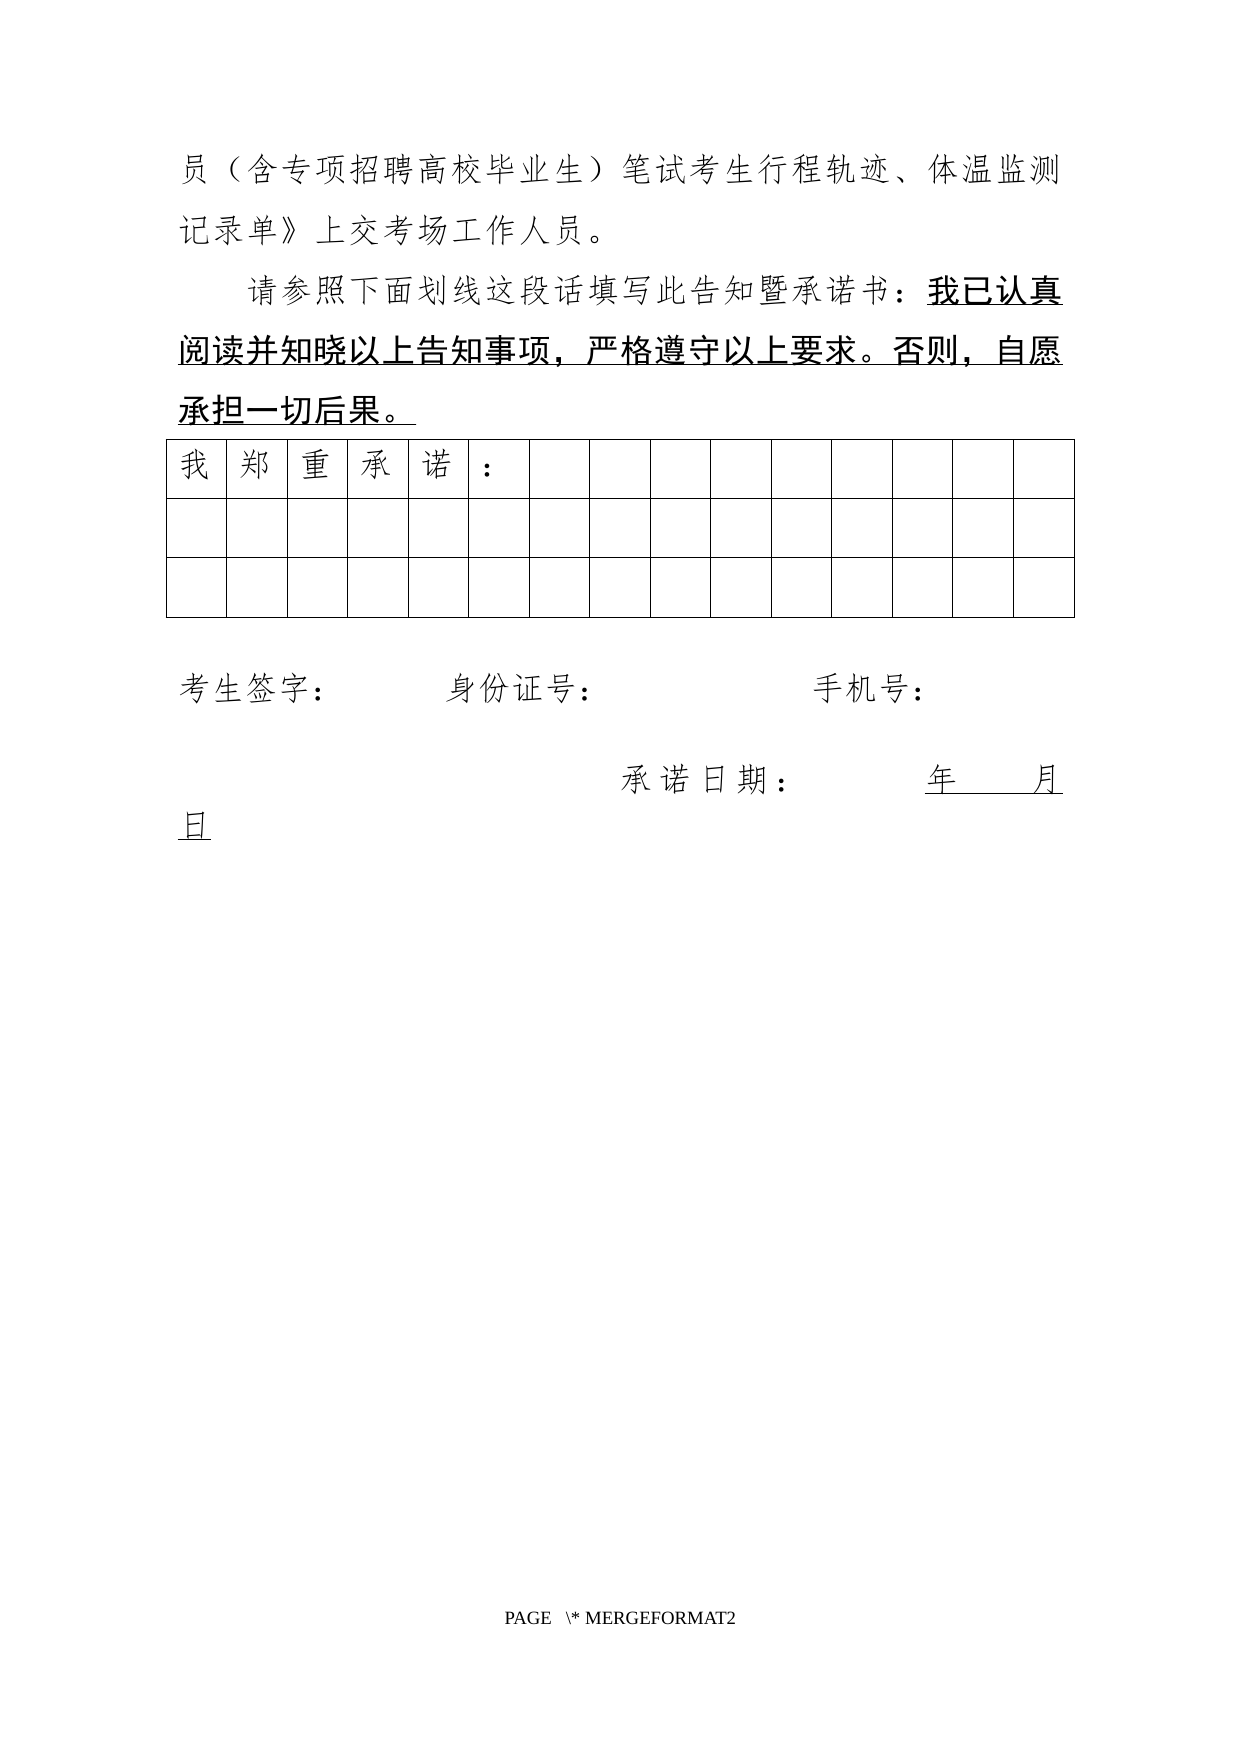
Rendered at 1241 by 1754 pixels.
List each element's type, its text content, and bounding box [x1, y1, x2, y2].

table_cell [469, 499, 529, 557]
table_cell [832, 499, 892, 557]
table_cell [651, 499, 710, 557]
text 请参照下面划线这段话填写此告知暨承诺书：我已认真阅读并知晓以上告知事项，严格遵守以上要求。否则，自愿承担一切后果。 [177, 258, 1063, 364]
table_cell [409, 499, 468, 557]
table_cell [832, 558, 892, 617]
table_cell [772, 499, 831, 557]
table_header 郑 [227, 440, 287, 498]
table_cell [288, 499, 347, 557]
table_header 重 [288, 440, 347, 498]
table_cell [1014, 499, 1074, 557]
table_cell [590, 558, 650, 617]
table_cell [590, 499, 650, 557]
table_header ： [469, 440, 529, 498]
table_cell [1014, 558, 1074, 617]
table_header [651, 440, 710, 498]
text 承诺日期： 年 月 日 [177, 755, 1063, 847]
table_cell [530, 558, 589, 617]
table_header [530, 440, 589, 498]
table_header [832, 440, 892, 498]
table_header [711, 440, 771, 498]
table_cell [409, 558, 468, 617]
table_cell [227, 499, 287, 557]
table_cell [167, 558, 226, 617]
table_cell [288, 558, 347, 617]
table_cell [227, 558, 287, 617]
table_cell [469, 558, 529, 617]
table_cell [711, 558, 771, 617]
table_cell [167, 499, 226, 557]
table_cell [711, 499, 771, 557]
text 考生签字： 身份证号： 手机号： [177, 663, 1063, 709]
table_cell [953, 499, 1013, 557]
table_cell [348, 499, 408, 557]
table_cell [893, 499, 952, 557]
table_header [772, 440, 831, 498]
table_header [1014, 440, 1074, 498]
text 请参照下面划线这段话填写此告知暨承诺书：我已认真阅读并知晓以上告知事项，严格遵守以上要求。否则，自愿承担一切后果。 [177, 365, 1063, 439]
table_header [893, 440, 952, 498]
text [177, 137, 1063, 258]
table_header 诺 [409, 440, 468, 498]
table_cell [953, 558, 1013, 617]
table_cell [772, 558, 831, 617]
table_header [953, 440, 1013, 498]
table_header [590, 440, 650, 498]
table_cell [530, 499, 589, 557]
table_cell [651, 558, 710, 617]
table_header 我 [167, 440, 226, 498]
table_header 承 [348, 440, 408, 498]
table_cell [348, 558, 408, 617]
table_cell [893, 558, 952, 617]
